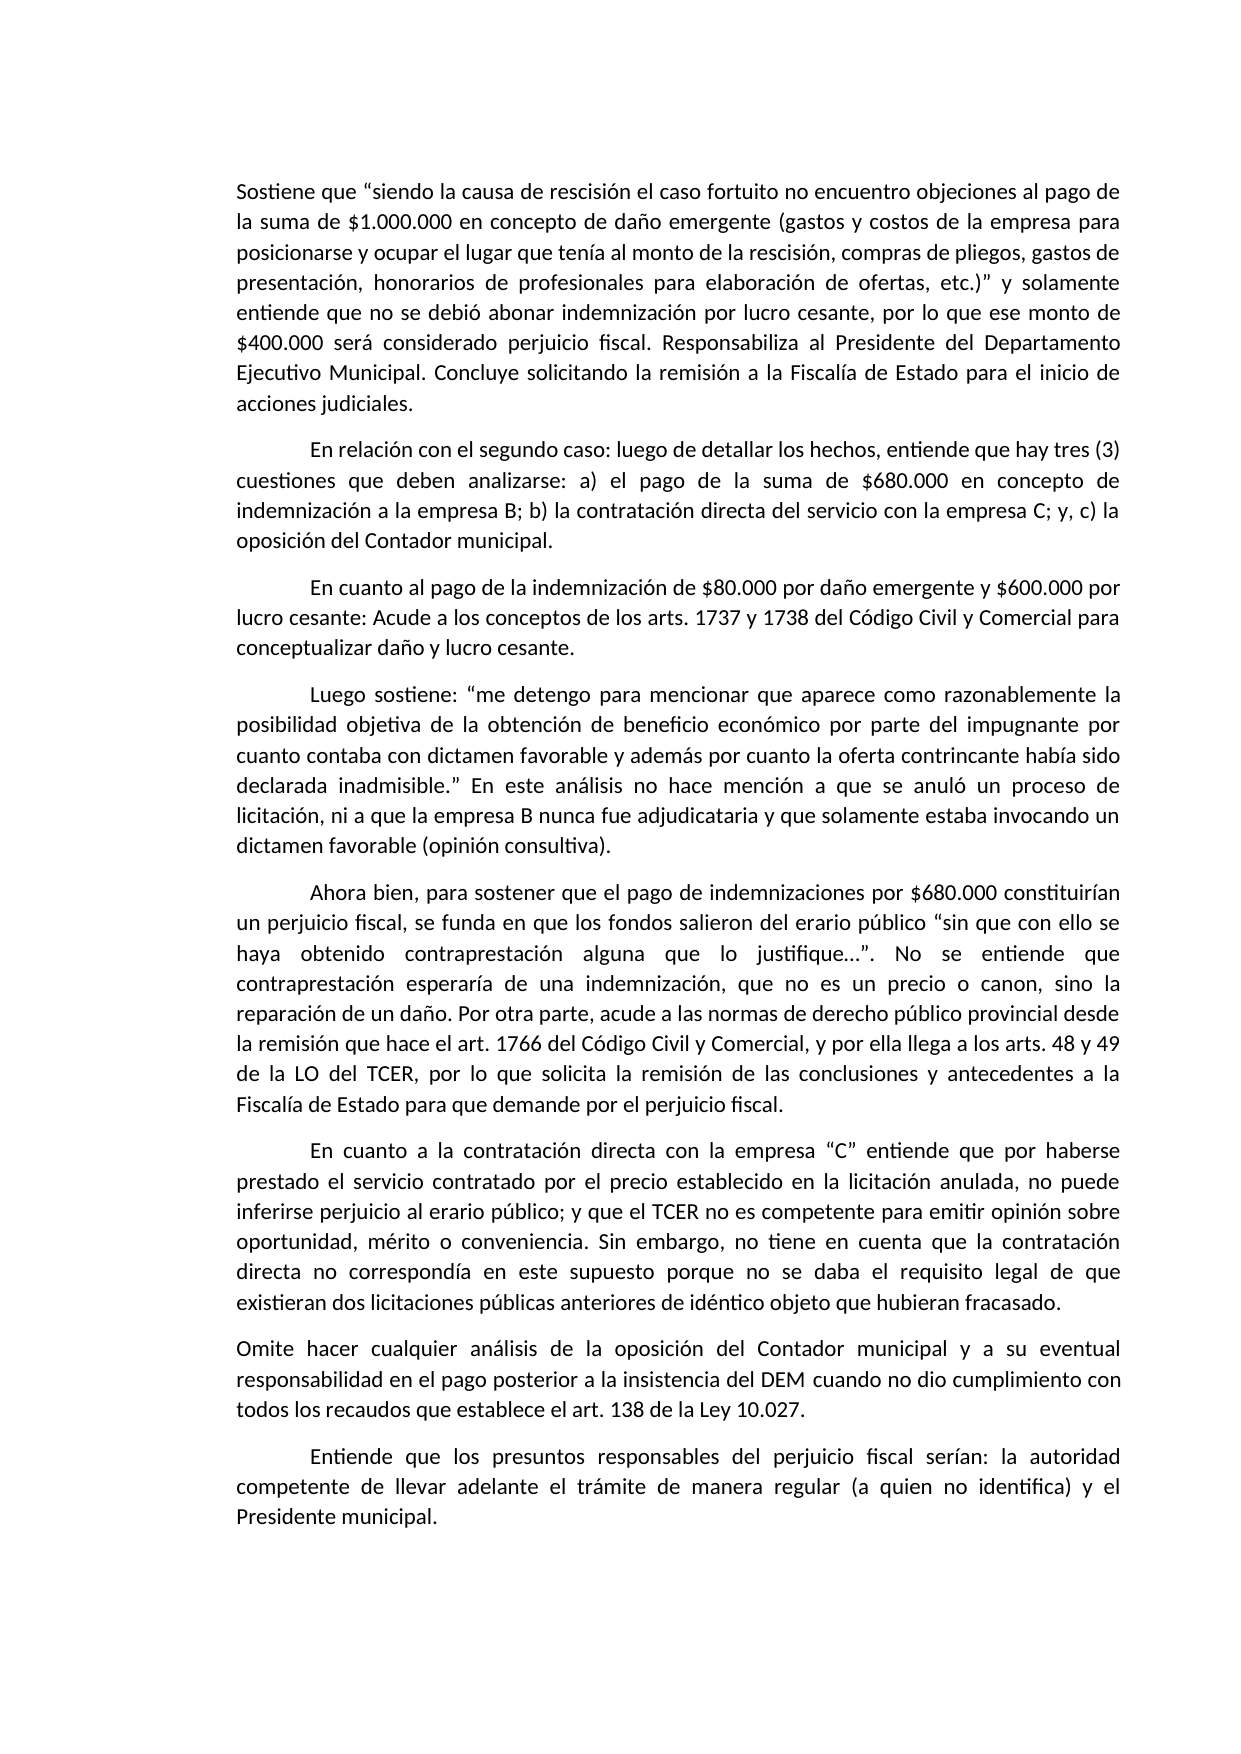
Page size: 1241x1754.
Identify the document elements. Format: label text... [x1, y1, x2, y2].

text En cuanto al pago de la indemnización de $80.000 por daño emergente y $600.000 por lucro cesante: Acude a los conceptos de los arts. 1737 y 1738 del Código Civil y Comercial para conceptualizar daño y lucro cesante. [236, 573, 1122, 661]
text Luego sostiene: “me detengo para mencionar que aparece como razonablemente la posibilidad objetiva de la obtención de beneficio económico por parte del impugnante por cuanto contaba con dictamen favorable y además por cuanto la oferta contrincante había sido declarada inadmisible.” En este análisis no hace mención a que se anuló un proceso de licitación, ni a que la empresa B nunca fue adjudicataria y que solamente estaba invocando un dictamen favorable (opinión consultiva). [236, 680, 1122, 859]
text En relación con el segundo caso: luego de detallar los hechos, entiende que hay tres (3) cuestiones que deben analizarse: a) el pago de la suma de $680.000 en concepto de indemnización a la empresa B; b) la contratación directa del servicio con la empresa C; y, c) la oposición del Contador municipal. [236, 436, 1122, 554]
text Ahora bien, para sostener que el pago de indemnizaciones por $680.000 constituirían un perjuicio fiscal, se funda en que los fondos salieron del erario público “sin que con ello se haya obtenido contraprestación alguna que lo justifique…”. No se entiende que contraprestación esperaría de una indemnización, que no es un precio o canon, sino la reparación de un daño. Por otra parte, acude a las normas de derecho público provincial desde la remisión que hace el art. 1766 del Código Civil y Comercial, y por ella llega a los arts. 48 y 49 de la LO del TCER, por lo que solicita la remisión de las conclusiones y antecedentes a la Fiscalía de Estado para que demande por el perjuicio fiscal. [236, 878, 1122, 1118]
text En cuanto a la contratación directa con la empresa “C” entiende que por haberse prestado el servicio contratado por el precio establecido en la licitación anulada, no puede inferirse perjuicio al erario público; y que el TCER no es competente para emitir opinión sobre oportunidad, mérito o conveniencia. Sin embargo, no tiene en cuenta que la contratación directa no correspondía en este supuesto porque no se daba el requisito legal de que existieran dos licitaciones públicas anteriores de idéntico objeto que hubieran fracasado. [236, 1137, 1122, 1316]
text Omite hacer cualquier análisis de la oposición del Contador municipal y a su eventual responsabilidad en el pago posterior a la insistencia del DEM cuando no dio cumplimiento con todos los recaudos que establece el art. 138 de la Ley 10.027. [236, 1334, 1122, 1423]
text Entiende que los presuntos responsables del perjuicio fiscal serían: la autoridad competente de llevar adelante el trámite de manera regular (a quien no identifica) y el Presidente municipal. [236, 1442, 1122, 1530]
